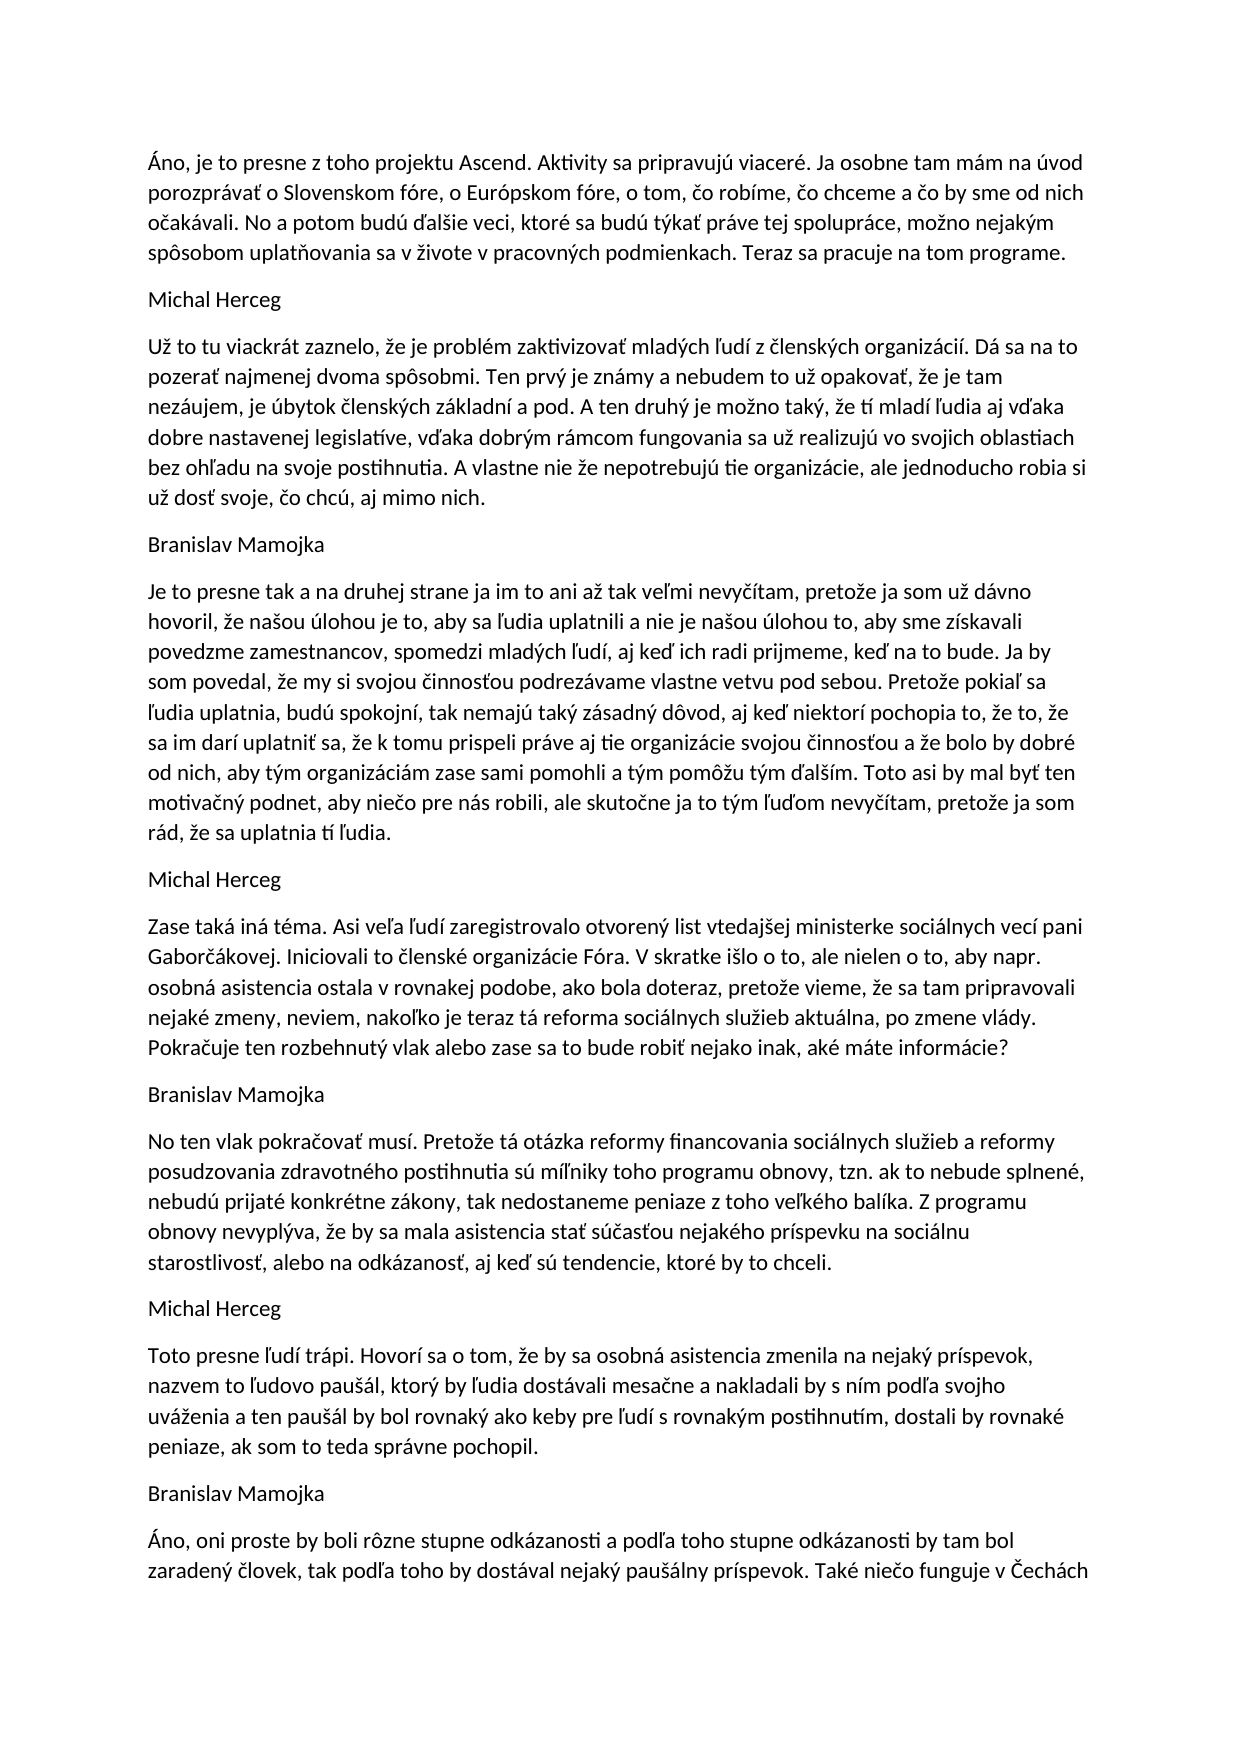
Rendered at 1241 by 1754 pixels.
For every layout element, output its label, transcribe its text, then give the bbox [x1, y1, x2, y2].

text Áno, je to presne z toho projektu Ascend. Aktivity sa pripravujú viaceré. Ja osobne tam mám na úvod porozprávať o Slovenskom fóre, o Európskom fóre, o tom, čo robíme, čo chceme a čo by sme od nich očakávali. No a potom budú ďalšie veci, ktoré sa budú týkať práve tej spolupráce, možno nejakým spôsobom uplatňovania sa v živote v pracovných podmienkach. Teraz sa pracuje na tom programe. [148, 148, 1093, 266]
text Branislav Mamojka [148, 530, 1093, 558]
text Michal Herceg [148, 865, 1093, 893]
text Branislav Mamojka [148, 1080, 1093, 1108]
text Zase taká iná téma. Asi veľa ľudí zaregistrovalo otvorený list vtedajšej ministerke sociálnych vecí pani Gaborčákovej. Iniciovali to členské organizácie Fóra. V skratke išlo o to, ale nielen o to, aby napr. osobná asistencia ostala v rovnakej podobe, ako bola doteraz, pretože vieme, že sa tam pripravovali nejaké zmeny, neviem, nakoľko je teraz tá reforma sociálnych služieb aktuálna, po zmene vlády. Pokračuje ten rozbehnutý vlak alebo zase sa to bude robiť nejako inak, aké máte informácie? [148, 912, 1093, 1061]
text Je to presne tak a na druhej strane ja im to ani až tak veľmi nevyčítam, pretože ja som už dávno hovoril, že našou úlohou je to, aby sa ľudia uplatnili a nie je našou úlohou to, aby sme získavali povedzme zamestnancov, spomedzi mladých ľudí, aj keď ich radi prijmeme, keď na to bude. Ja by som povedal, že my si svojou činnosťou podrezávame vlastne vetvu pod sebou. Pretože pokiaľ sa ľudia uplatnia, budú spokojní, tak nemajú taký zásadný dôvod, aj keď niektorí pochopia to, že to, že sa im darí uplatniť sa, že k tomu prispeli práve aj tie organizácie svojou činnosťou a že bolo by dobré od nich, aby tým organizáciám zase sami pomohli a tým pomôžu tým ďalším. Toto asi by mal byť ten motivačný podnet, aby niečo pre nás robili, ale skutočne ja to tým ľuďom nevyčítam, pretože ja som rád, že sa uplatnia tí ľudia. [148, 577, 1093, 846]
text Už to tu viackrát zaznelo, že je problém zaktivizovať mladých ľudí z členských organizácií. Dá sa na to pozerať najmenej dvoma spôsobmi. Ten prvý je známy a nebudem to už opakovať, že je tam nezáujem, je úbytok členských základní a pod. A ten druhý je možno taký, že tí mladí ľudia aj vďaka dobre nastavenej legislatíve, vďaka dobrým rámcom fungovania sa už realizujú vo svojich oblastiach bez ohľadu na svoje postihnutia. A vlastne nie že nepotrebujú tie organizácie, ale jednoducho robia si už dosť svoje, čo chcú, aj mimo nich. [148, 332, 1093, 511]
text Michal Herceg [148, 285, 1093, 313]
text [148, 1526, 1093, 1584]
text Branislav Mamojka [148, 1479, 1093, 1507]
text Michal Herceg [148, 1294, 1093, 1322]
text No ten vlak pokračovať musí. Pretože tá otázka reformy financovania sociálnych služieb a reformy posudzovania zdravotného postihnutia sú míľniky toho programu obnovy, tzn. ak to nebude splnené, nebudú prijaté konkrétne zákony, tak nedostaneme peniaze z toho veľkého balíka. Z programu obnovy nevyplýva, že by sa mala asistencia stať súčasťou nejakého príspevku na sociálnu starostlivosť, alebo na odkázanosť, aj keď sú tendencie, ktoré by to chceli. [148, 1127, 1093, 1276]
text Toto presne ľudí trápi. Hovorí sa o tom, že by sa osobná asistencia zmenila na nejaký príspevok, nazvem to ľudovo paušál, ktorý by ľudia dostávali mesačne a nakladali by s ním podľa svojho uváženia a ten paušál by bol rovnaký ako keby pre ľudí s rovnakým postihnutím, dostali by rovnaké peniaze, ak som to teda správne pochopil. [148, 1341, 1093, 1460]
